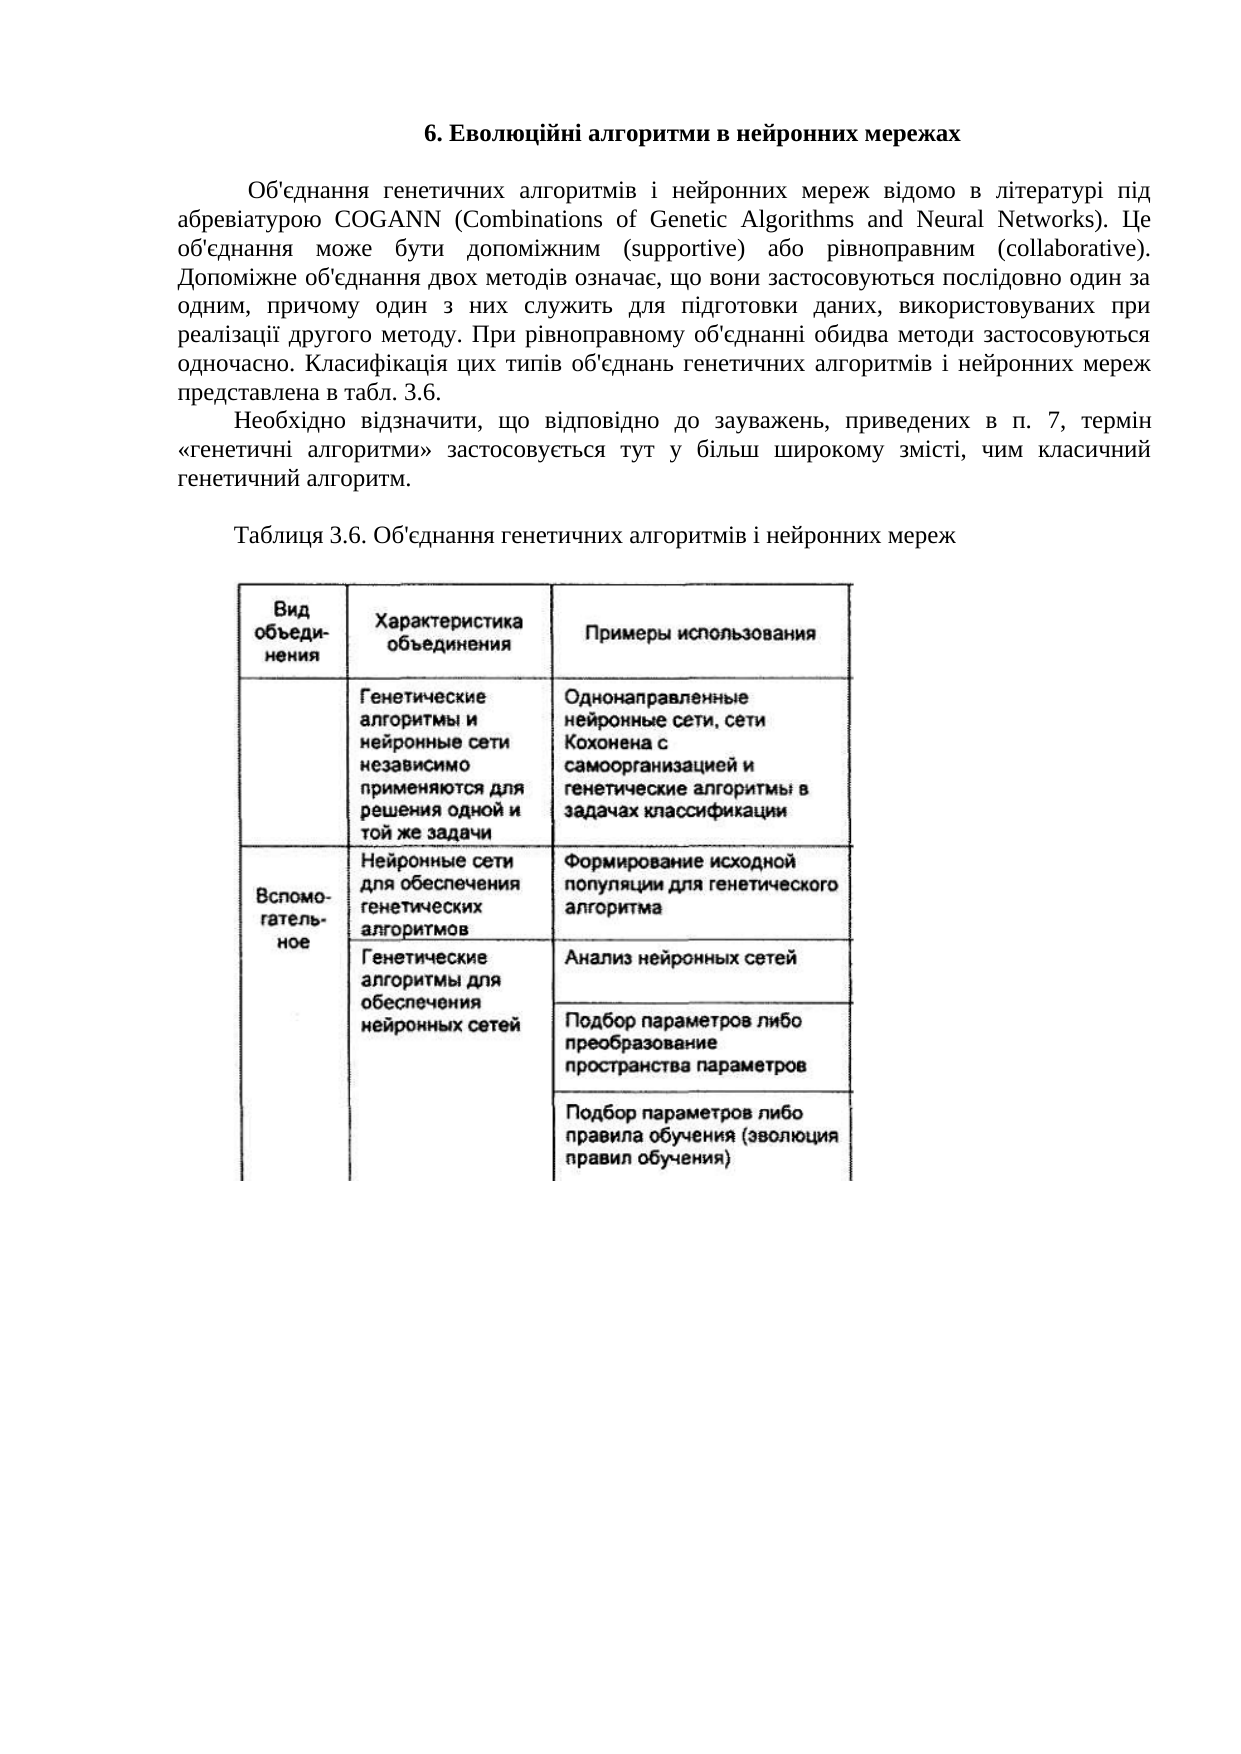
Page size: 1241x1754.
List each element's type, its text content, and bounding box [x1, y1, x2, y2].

text Таблиця 3.6. Об'єднання генетичних алгоритмів і нейронних мереж [177, 521, 1152, 549]
text Необхідно відзначити, що відповідно до зауважень, приведених в п. 7, термін «генетичні алгоритми» застосовується тут у більш широкому змісті, чим класичний генетичний алгоритм. [177, 406, 1152, 492]
picture [233, 578, 855, 1181]
text 6. Еволюційні алгоритми в нейронних мережах [177, 118, 1152, 147]
text Об'єднання генетичних алгоритмів і нейронних мереж відомо в літературі під абревіатурою COGANN (Combinations of Genetic Algorithms and Neural Networks). Це об'єднання може бути допоміжним (supportive) або рівноправним (collaborative). Допоміжне об'єднання двох методів означає, що вони застосовуються послідовно один за одним, причому один з них служить для підготовки даних, використовуваних при реалізації другого методу. При рівноправному об'єднанні обидва методи застосовуються одночасно. Класифікація цих типів об'єднань генетичних алгоритмів і нейронних мереж представлена в табл. 3.6. [177, 176, 1152, 406]
